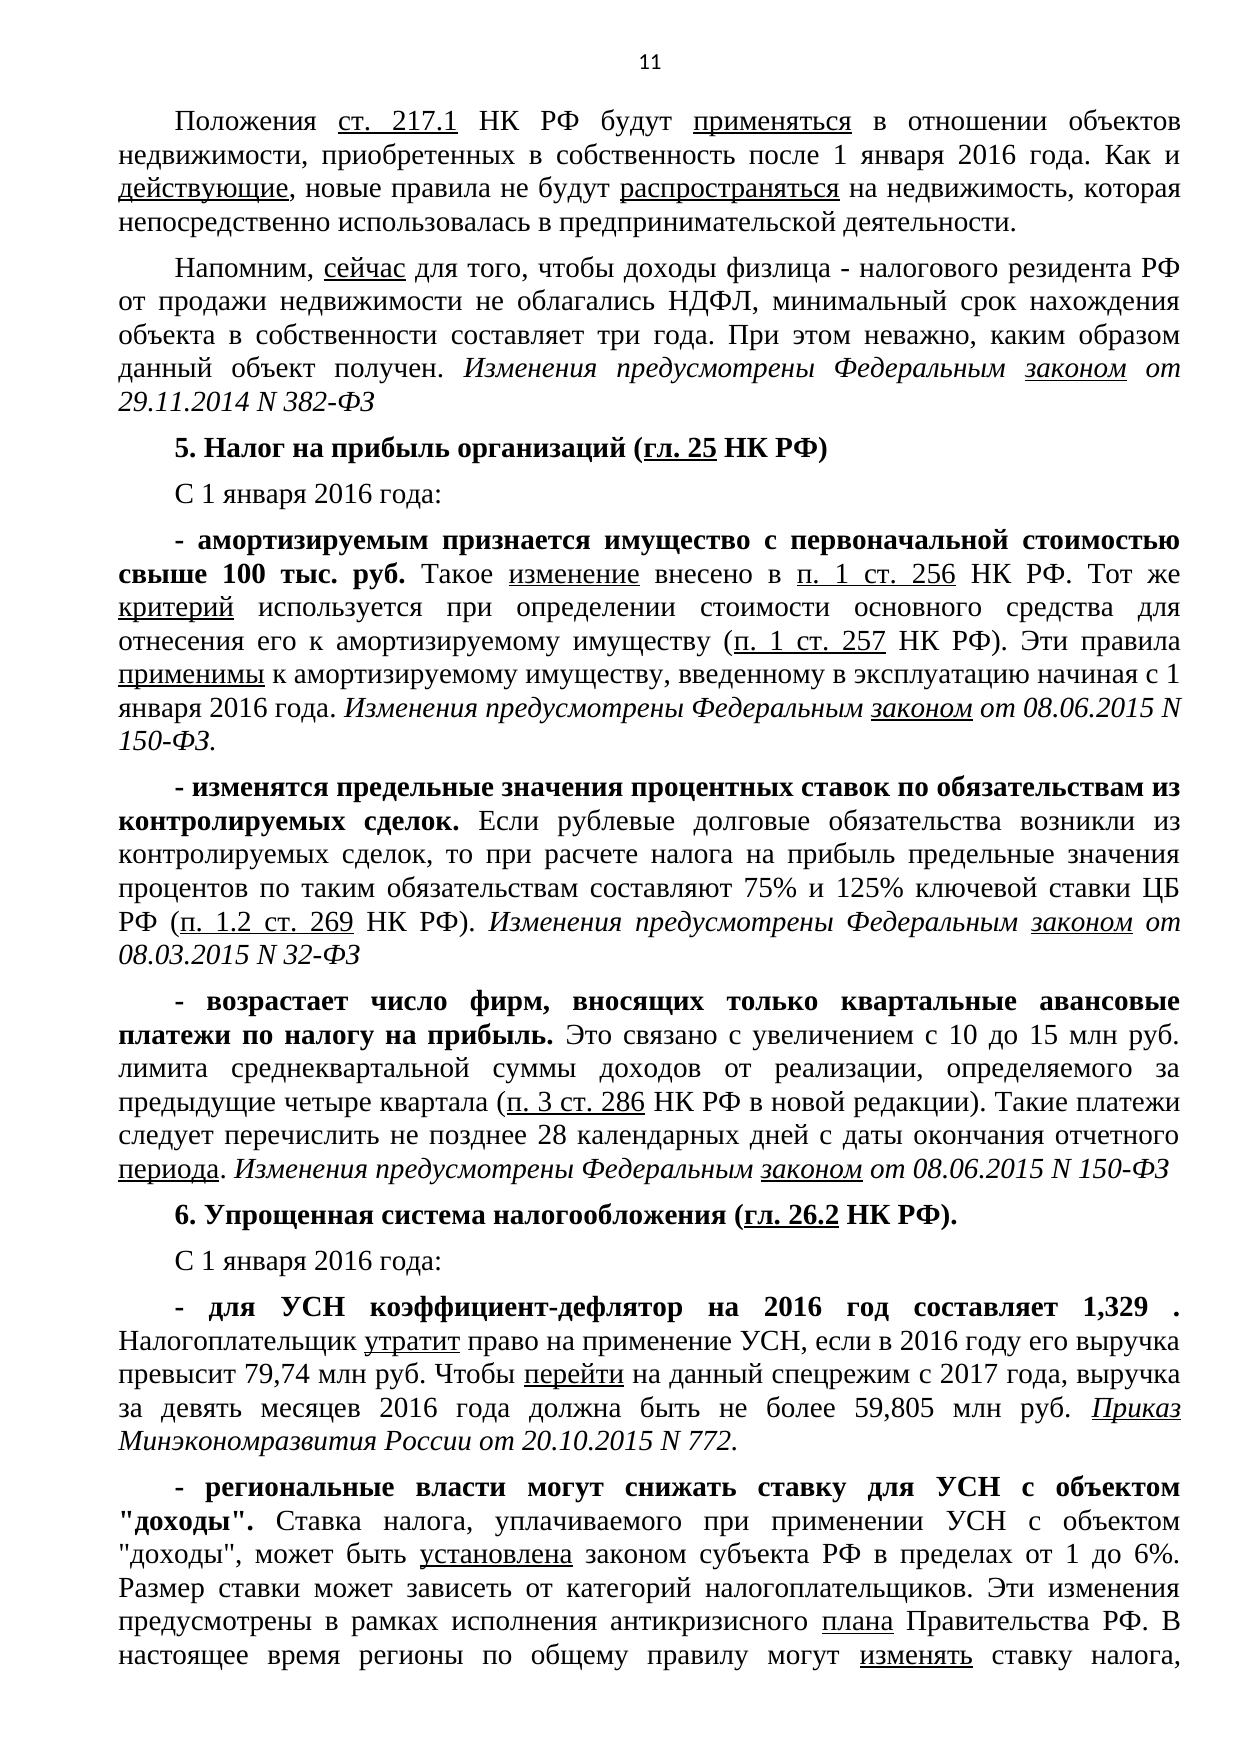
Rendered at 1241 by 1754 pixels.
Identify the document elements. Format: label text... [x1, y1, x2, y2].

text - амортизируемым признается имущество с первоначальной стоимостью свыше 100 тыс. руб. Такое изменение внесено в п. 1 ст. 256 НК РФ. Тот же критерий используется при определении стоимости основного средства для отнесения его к амортизируемому имуществу (п. 1 ст. 257 НК РФ). Эти правила применимы к амортизируемому имуществу, введенному в эксплуатацию начиная с 1 января 2016 года. Изменения предусмотрены Федеральным законом от 08.06.2015 N 150-ФЗ. [118, 522, 1181, 757]
text 6. Упрощенная система налогообложения (гл. 26.2 НК РФ). [118, 1197, 1181, 1231]
text 5. Налог на прибыль организаций (гл. 25 НК РФ) [118, 430, 1181, 464]
text С 1 января 2016 года: [118, 476, 1181, 510]
text - для УСН коэффициент-дефлятор на 2016 год составляет 1,329 . Налогоплательщик утратит право на применение УСН, если в 2016 году его выручка превысит 79,74 млн руб. Чтобы перейти на данный спецрежим с 2017 года, выручка за девять месяцев 2016 года должна быть не более 59,805 млн руб. Приказ Минэкономразвития России от 20.10.2015 N 772. [118, 1289, 1181, 1457]
text Положения ст. 217.1 НК РФ будут применяться в отношении объектов недвижимости, приобретенных в собственность после 1 января 2016 года. Как и действующие, новые правила не будут распространяться на недвижимость, которая непосредственно использовалась в предпринимательской деятельности. [118, 103, 1181, 237]
text Напомним, сейчас для того, чтобы доходы физлица - налогового резидента РФ от продажи недвижимости не облагались НДФЛ, минимальный срок нахождения объекта в собственности составляет три года. При этом неважно, каким образом данный объект получен. Изменения предусмотрены Федеральным законом от 29.11.2014 N 382-ФЗ [118, 250, 1181, 418]
text С 1 января 2016 года: [118, 1243, 1181, 1277]
text - возрастает число фирм, вносящих только квартальные авансовые платежи по налогу на прибыль. Это связано с увеличением с 10 до 15 млн руб. лимита среднеквартальной суммы доходов от реализации, определяемого за предыдущие четыре квартала (п. 3 ст. 286 НК РФ в новой редакции). Такие платежи следует перечислить не позднее 28 календарных дней с даты окончания отчетного периода. Изменения предусмотрены Федеральным законом от 08.06.2015 N 150-ФЗ [118, 983, 1181, 1184]
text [118, 1469, 1181, 1671]
text - изменятся предельные значения процентных ставок по обязательствам из контролируемых сделок. Если рублевые долговые обязательства возникли из контролируемых сделок, то при расчете налога на прибыль предельные значения процентов по таким обязательствам составляют 75% и 125% ключевой ставки ЦБ РФ (п. 1.2 ст. 269 НК РФ). Изменения предусмотрены Федеральным законом от 08.03.2015 N 32-ФЗ [118, 769, 1181, 971]
